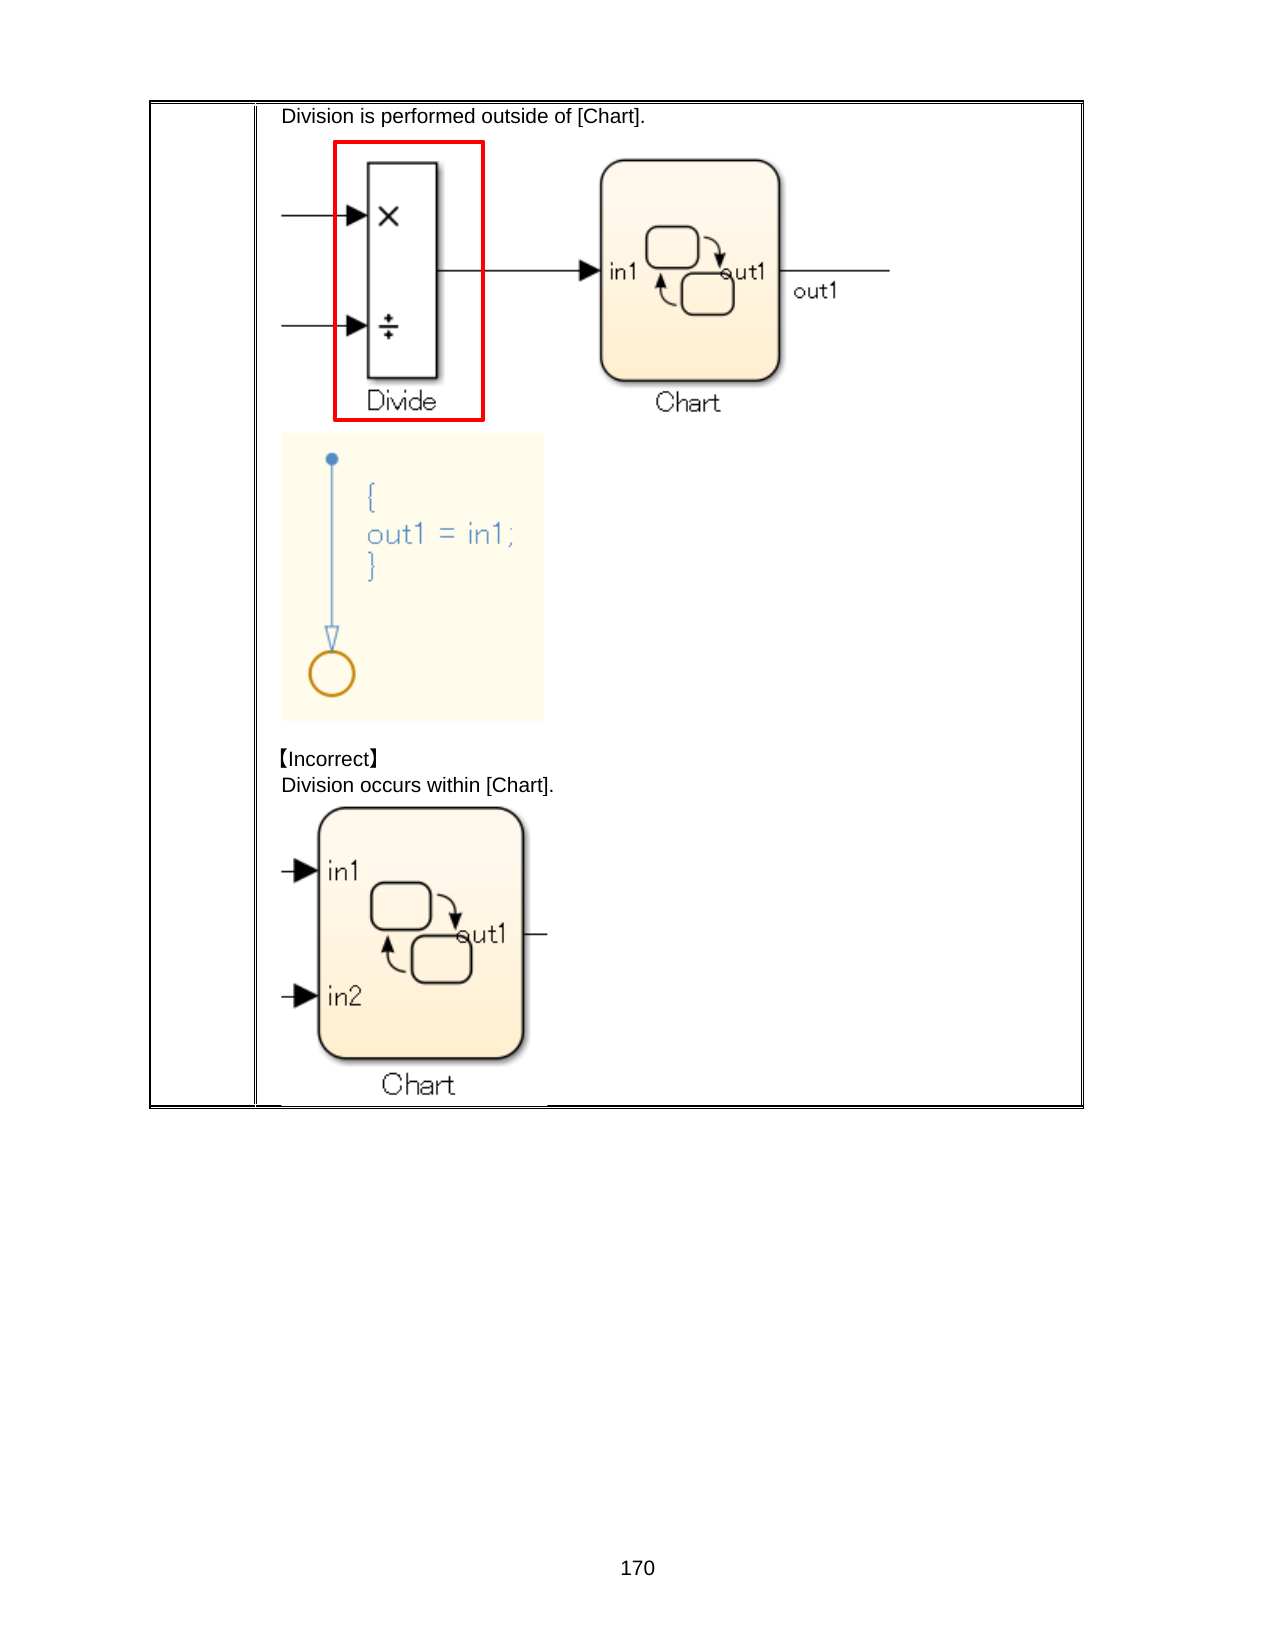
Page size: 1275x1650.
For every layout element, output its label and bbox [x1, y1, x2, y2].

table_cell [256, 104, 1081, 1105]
picture [281, 127, 890, 721]
picture [281, 796, 548, 1106]
